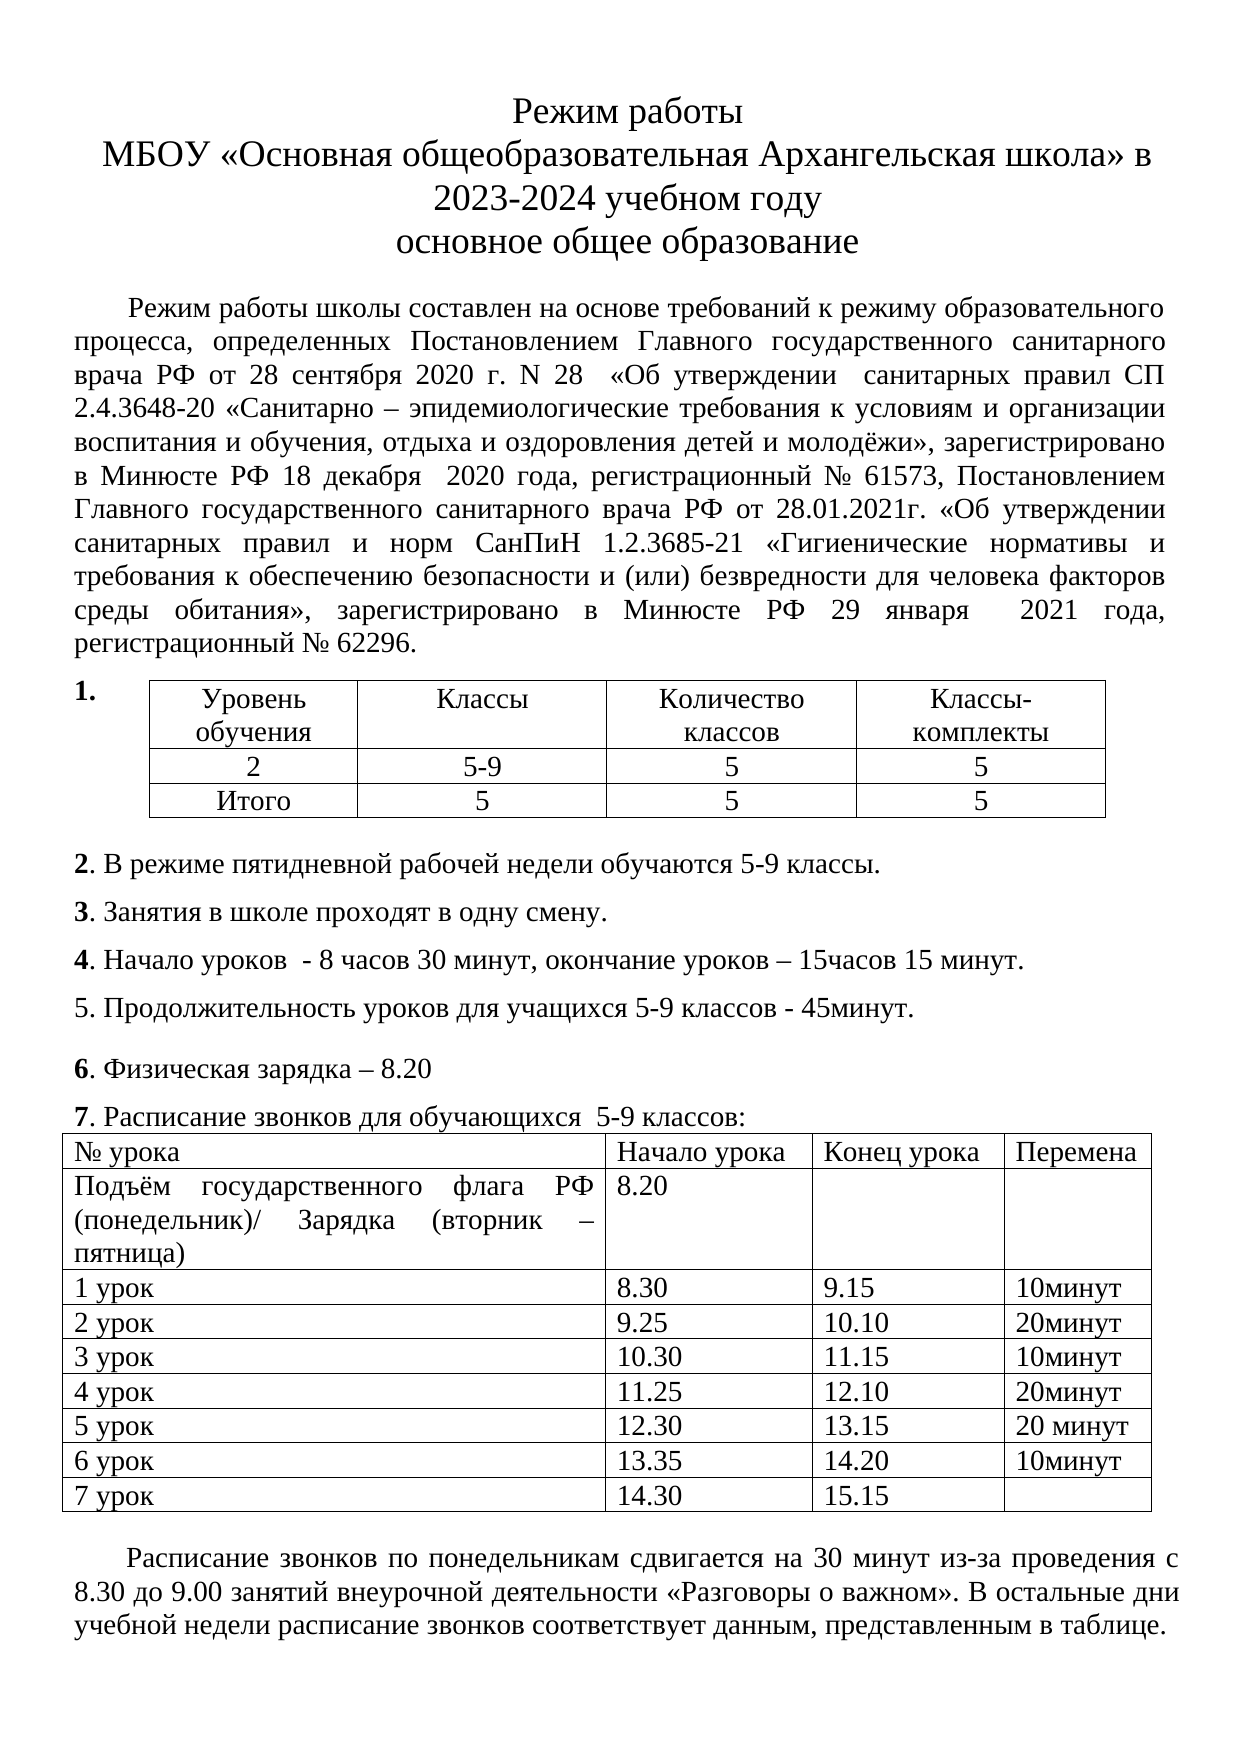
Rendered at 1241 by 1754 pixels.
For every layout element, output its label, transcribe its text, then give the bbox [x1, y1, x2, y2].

table_cell 2 [150, 749, 357, 782]
text Расписание звонков по понедельникам сдвигается на 30 минут из-за проведения с 8.30 до 9.00 занятий внеурочной деятельности «Разговоры о важном». В остальные дни учебной недели расписание звонков соответствует данным, представленным в таблице. [74, 1540, 1181, 1641]
table_cell 14.30 [606, 1478, 812, 1511]
text Режим работы [74, 89, 1181, 132]
text 5. Продолжительность уроков для учащихся 5-9 классов - 45минут. [74, 990, 1181, 1023]
text МБОУ «Основная общеобразовательная Архангельская школа» в 2023-2024 учебном году [74, 132, 1181, 218]
table_cell 14.20 [813, 1443, 1004, 1477]
table_cell Итого [150, 784, 357, 817]
text Режим работы школы составлен на основе требований к режиму образовательного процесса, определенных Постановлением Главного государственного санитарного врача РФ от 28 сентября 2020 г. N 28 «Об утверждении санитарных правил СП 2.4.3648-20 «Санитарно – эпидемиологические требования к условиям и организации воспитания и обучения, отдыха и оздоровления детей и молодёжи», зарегистрировано в Минюсте РФ 18 декабря 2020 года, регистрационный № 61573, Постановлением Главного государственного санитарного врача РФ от 28.01.2021г. «Об утверждении санитарных правил и норм СанПиН 1.2.3685-21 «Гигиенические нормативы и требования к обеспечению безопасности и (или) безвредности для человека факторов среды обитания», зарегистрировано в Минюсте РФ 29 января 2021 года, регистрационный № 62296. [74, 290, 1167, 659]
table_header № урока [63, 1134, 605, 1167]
table_cell 10минут [1005, 1270, 1151, 1304]
table_cell 2 урок [63, 1305, 605, 1338]
text 2. В режиме пятидневной рабочей недели обучаются 5-9 классы. [74, 846, 1181, 880]
table_cell 11.25 [606, 1374, 812, 1407]
table_cell 12.30 [606, 1409, 812, 1442]
table_header Классы-комплекты [857, 681, 1105, 748]
table_header Конец урока [813, 1134, 1004, 1167]
table_cell 4 урок [63, 1374, 605, 1407]
table_cell 10.30 [606, 1339, 812, 1373]
table_cell 13.15 [813, 1409, 1004, 1442]
text 6. Физическая зарядка – 8.20 [74, 1051, 1181, 1085]
table_header Перемена [1005, 1134, 1151, 1167]
table_cell 5 [607, 749, 856, 782]
table_cell 9.25 [606, 1305, 812, 1338]
table_cell 10.10 [813, 1305, 1004, 1338]
table_cell 20минут [1005, 1305, 1151, 1338]
table_cell 6 урок [63, 1443, 605, 1477]
table_cell 10минут [1005, 1443, 1151, 1477]
table_cell 15.15 [813, 1478, 1004, 1511]
table_cell 3 урок [63, 1339, 605, 1373]
table_cell 20 минут [1005, 1409, 1151, 1442]
table_cell 1 урок [63, 1270, 605, 1304]
table_cell [813, 1169, 1004, 1269]
table_cell 13.35 [606, 1443, 812, 1477]
text 1. [74, 673, 1181, 707]
table_cell Подъём государственного флага РФ (понедельник)/ Зарядка (вторник – пятница) [63, 1169, 605, 1269]
table_cell 7 урок [63, 1478, 605, 1511]
table_cell 20минут [1005, 1374, 1151, 1407]
table_cell 5 [358, 784, 606, 817]
table_header Начало урока [606, 1134, 812, 1167]
text 4. Начало уроков - 8 часов 30 минут, окончание уроков – 15часов 15 минут. [74, 942, 1181, 976]
table_header Количество классов [607, 681, 856, 748]
table_cell 8.30 [606, 1270, 812, 1304]
table_header Уровень обучения [150, 681, 357, 748]
table_cell 5 [857, 749, 1105, 782]
table_cell [1005, 1169, 1151, 1269]
table_cell 10минут [1005, 1339, 1151, 1373]
table_cell 8.20 [606, 1169, 812, 1269]
table_cell 5-9 [358, 749, 606, 782]
table_cell 5 урок [63, 1409, 605, 1442]
table_cell 5 [607, 784, 856, 817]
table_cell 12.10 [813, 1374, 1004, 1407]
table_cell 11.15 [813, 1339, 1004, 1373]
table_header Классы [358, 681, 606, 748]
table_cell 5 [857, 784, 1105, 817]
text основное общее образование [74, 218, 1181, 261]
table_cell [1005, 1478, 1151, 1511]
text 7. Расписание звонков для обучающихся 5-9 классов: [74, 1099, 1181, 1133]
text 3. Занятия в школе проходят в одну смену. [74, 894, 1181, 928]
table_cell 9.15 [813, 1270, 1004, 1304]
